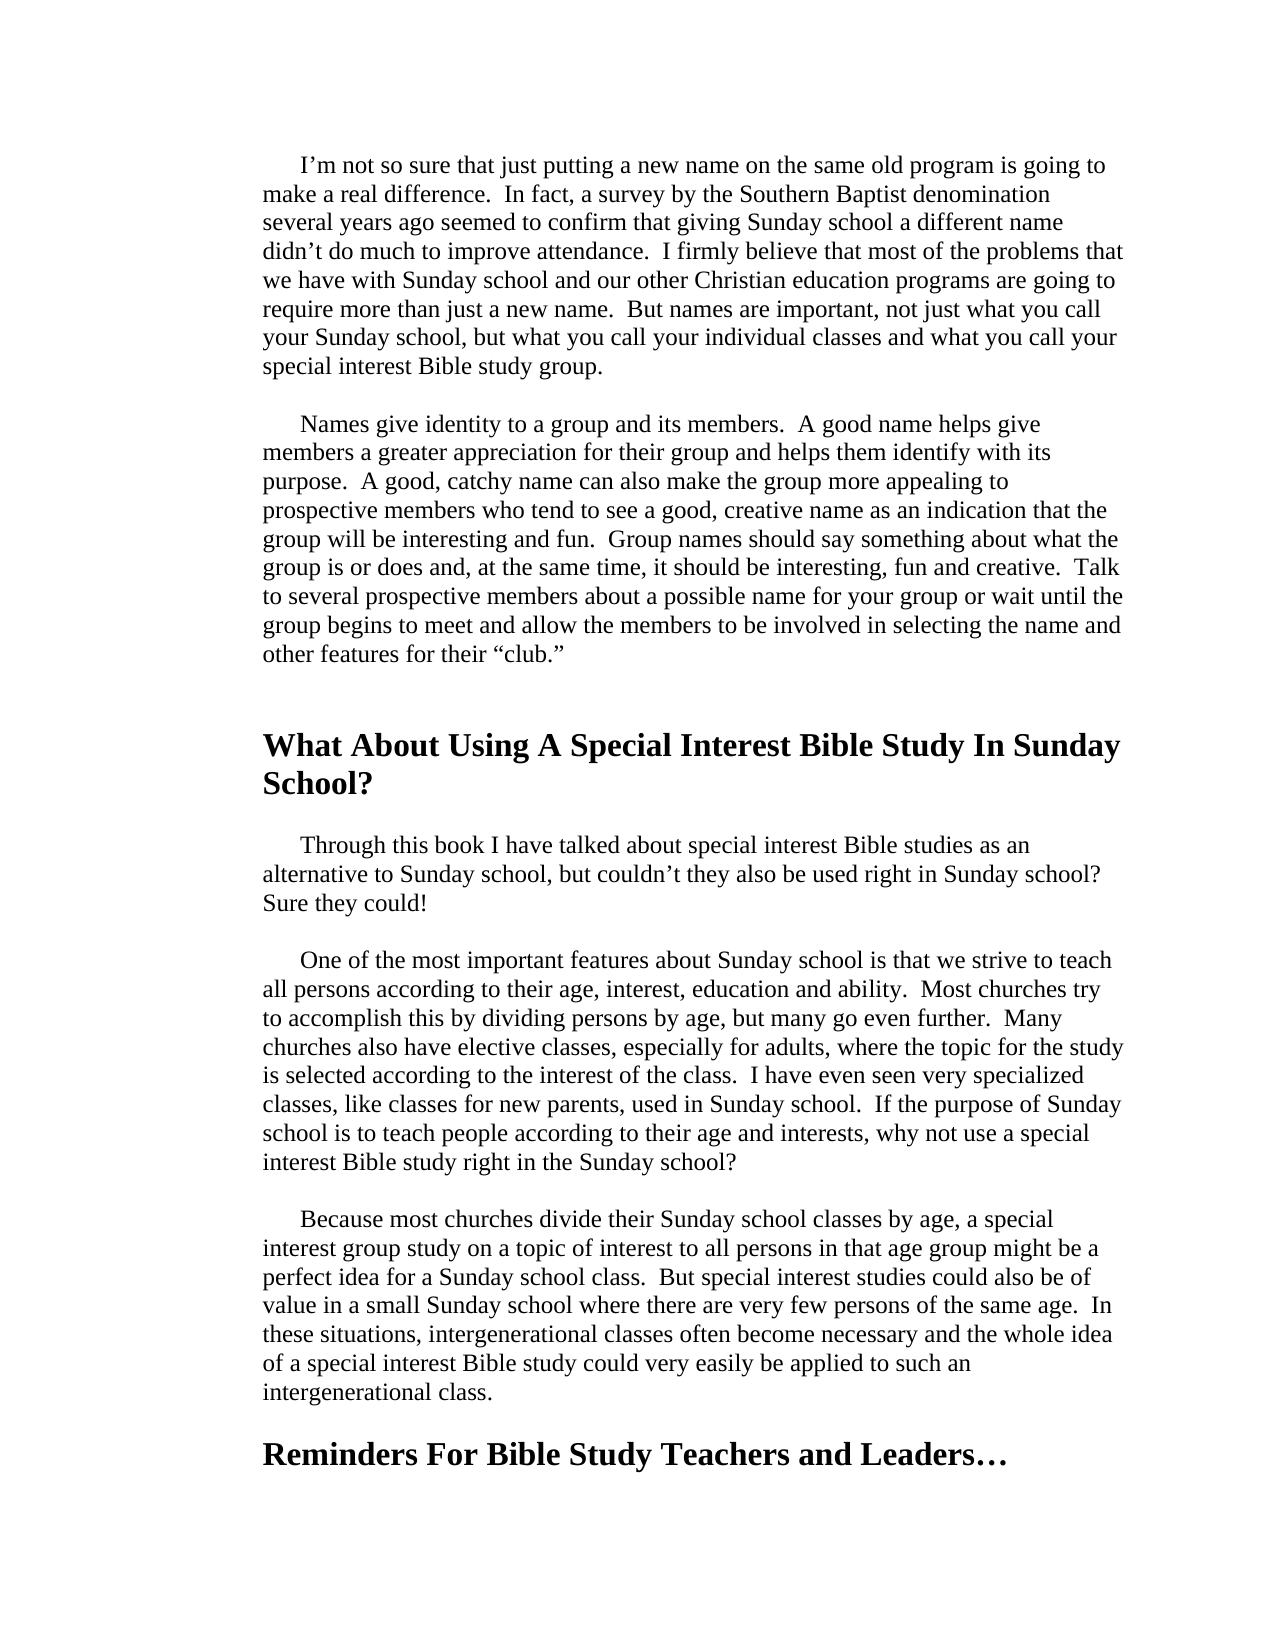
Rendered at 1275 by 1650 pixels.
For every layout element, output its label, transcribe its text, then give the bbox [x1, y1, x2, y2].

list Reminders For Bible Study Teachers and Leaders… [262, 1434, 1125, 1472]
list One of the most important features about Sunday school is that we strive to teach all persons according to their age, interest, education and ability. Most churches try to accomplish this by dividing persons by age, but many go even further. Many churches also have elective classes, especially for adults, where the topic for the study is selected according to the interest of the class. I have even seen very specialized classes, like classes for new parents, used in Sunday school. If the purpose of Sunday school is to teach people according to their age and interests, why not use a special interest Bible study right in the Sunday school? [262, 945, 1125, 1175]
list Names give identity to a group and its members. A good name helps give members a greater appreciation for their group and helps them identify with its purpose. A good, catchy name can also make the group more appealing to prospective members who tend to see a good, creative name as an indication that the group will be interesting and fun. Group names should say something about what the group is or does and, at the same time, it should be interesting, fun and creative. Talk to several prospective members about a possible name for your group or wait until the group begins to meet and allow the members to be involved in selecting the name and other features for their “club.” [262, 409, 1125, 667]
list What About Using A Special Interest Bible Study In Sunday School? [262, 725, 1125, 802]
list Because most churches divide their Sunday school classes by age, a special interest group study on a topic of interest to all persons in that age group might be a perfect idea for a Sunday school class. But special interest studies could also be of value in a small Sunday school where there are very few persons of the same age. In these situations, intergenerational classes often become necessary and the whole idea of a special interest Bible study could very easily be applied to such an intergenerational class. [262, 1204, 1125, 1405]
list I’m not so sure that just putting a new name on the same old program is going to make a real difference. In fact, a survey by the Southern Baptist denomination several years ago seemed to confirm that giving Sunday school a different name didn’t do much to improve attendance. I firmly believe that most of the problems that we have with Sunday school and our other Christian education programs are going to require more than just a new name. But names are important, not just what you call your Sunday school, but what you call your individual classes and what you call your special interest Bible study group. [262, 150, 1125, 380]
list Through this book I have talked about special interest Bible studies as an alternative to Sunday school, but couldn’t they also be used right in Sunday school? Sure they could! [262, 830, 1125, 917]
